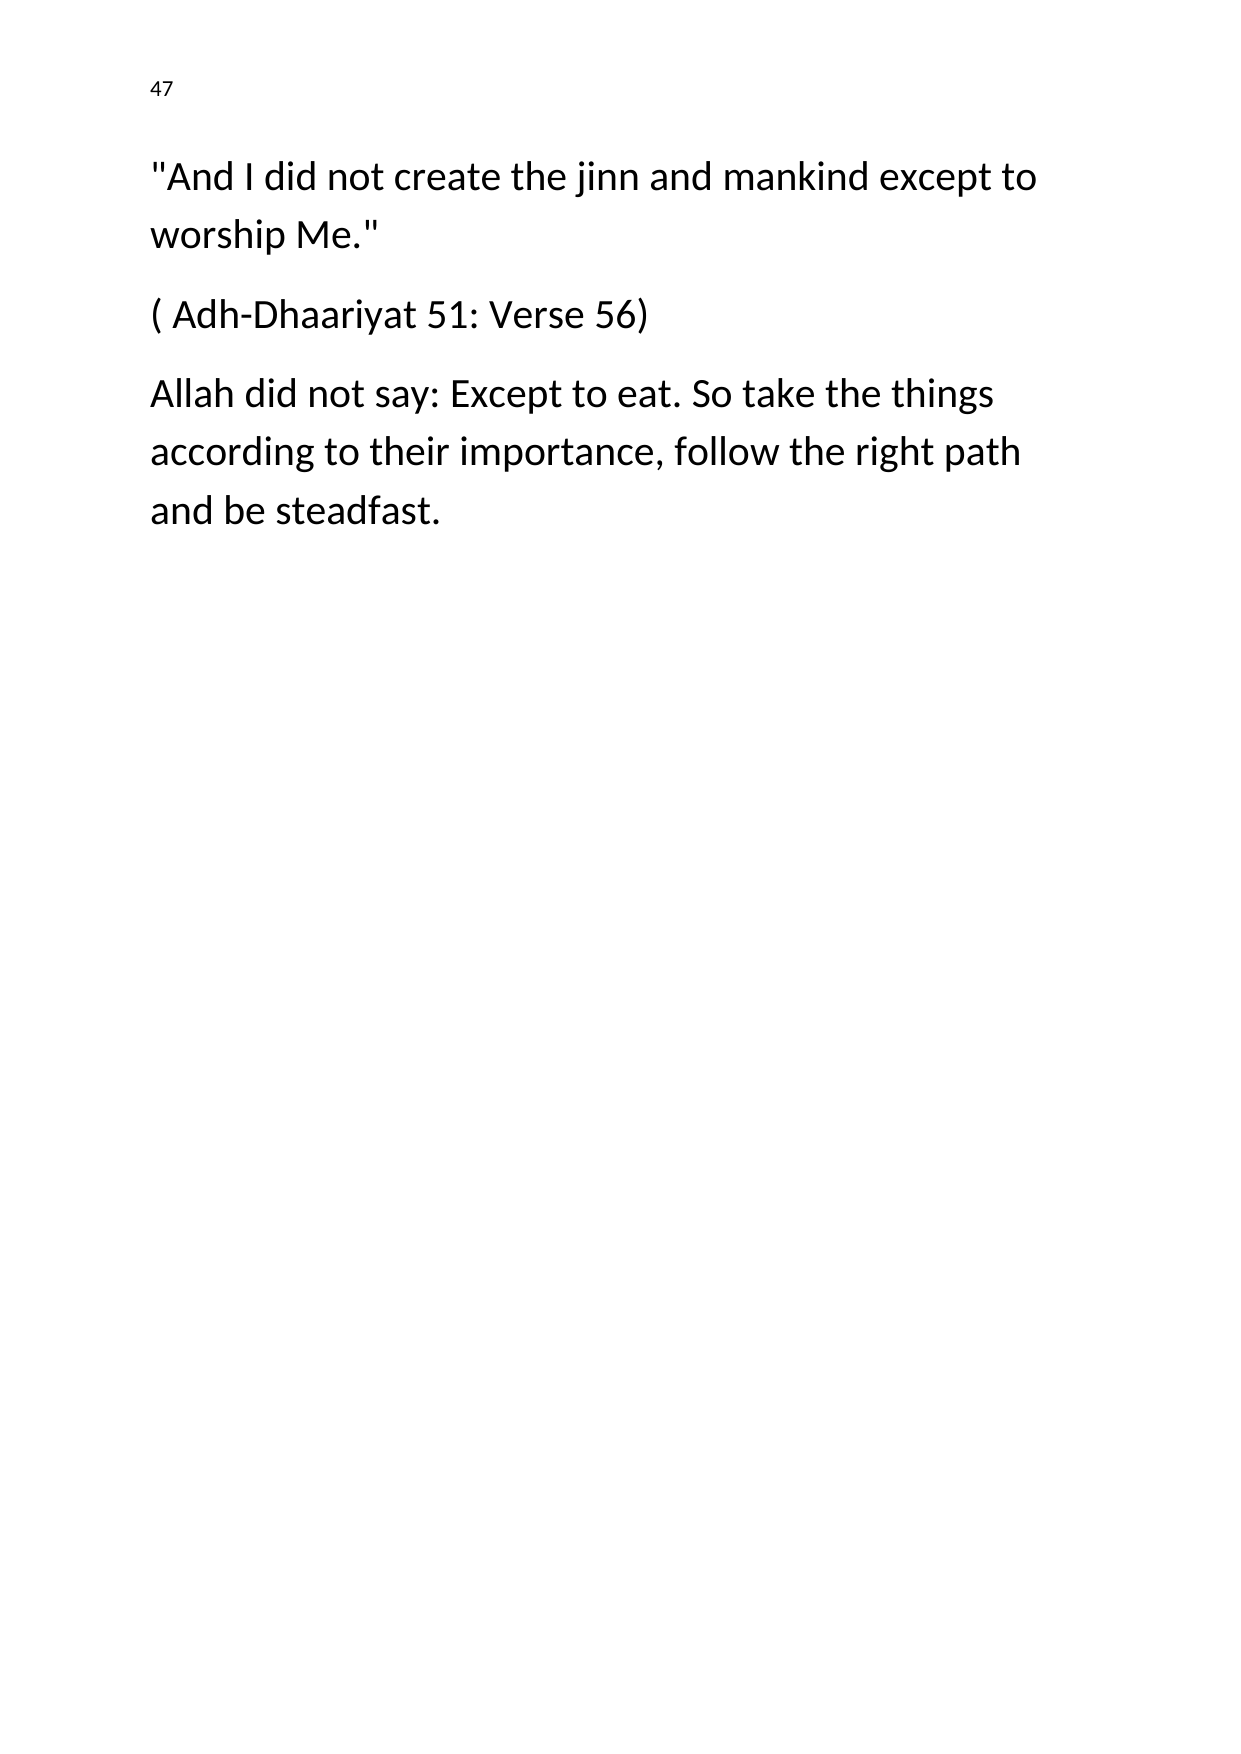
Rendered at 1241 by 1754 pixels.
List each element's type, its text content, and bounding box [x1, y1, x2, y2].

text "And I did not create the jinn and mankind except to worship Me." [150, 150, 1090, 259]
text ( Adh-Dhaariyat 51: Verse 56) [150, 288, 1090, 338]
text Allah did not say: Except to eat. So take the things according to their importance, follow the right path and be steadfast. [150, 367, 1090, 535]
